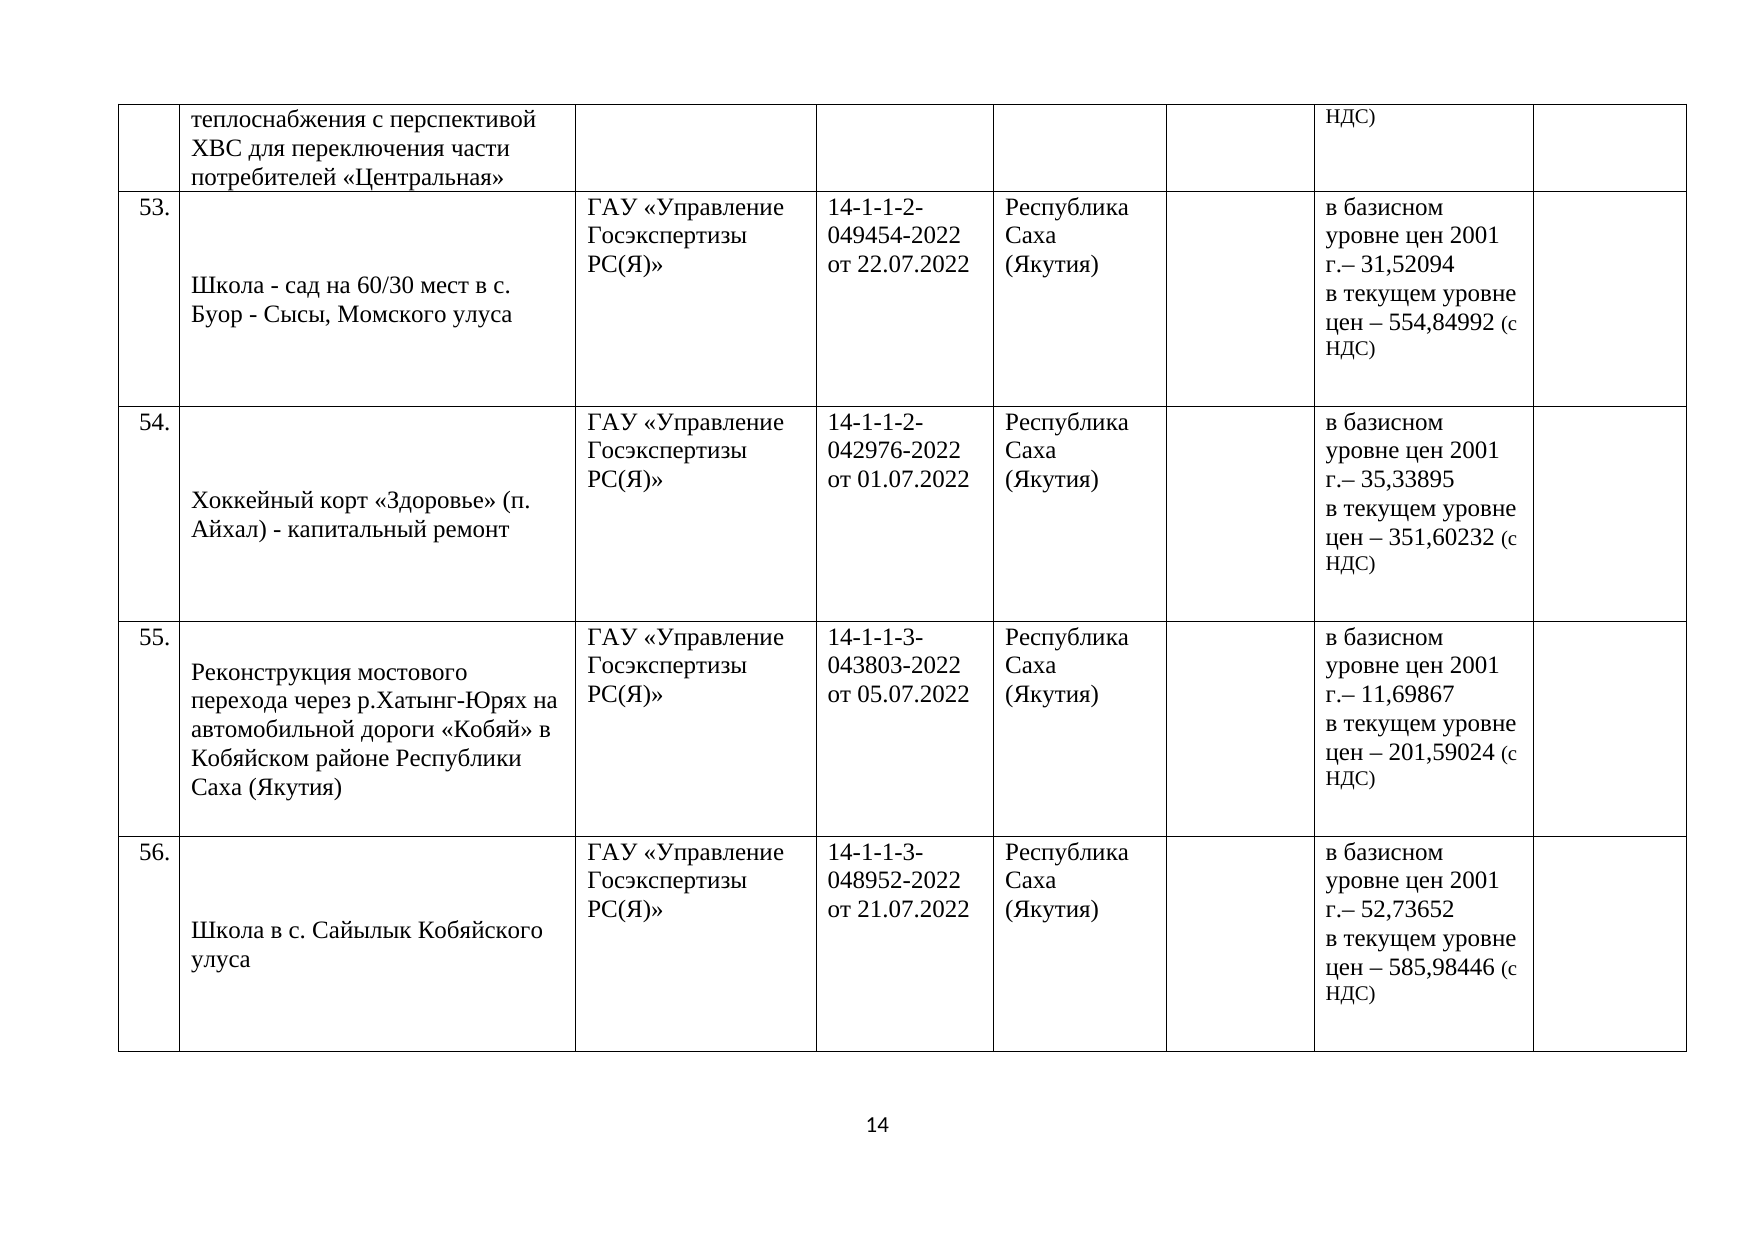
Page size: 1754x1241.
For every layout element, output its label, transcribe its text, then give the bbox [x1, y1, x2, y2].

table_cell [576, 105, 816, 191]
table_cell [1534, 192, 1686, 406]
table_cell ГАУ «Управление Госэкспертизы РС(Я)» [576, 192, 816, 406]
table_cell Хоккейный корт «Здоровье» (п. Айхал) - капитальный ремонт [180, 407, 575, 621]
table_cell 14-1-1-3-043803-2022 от 05.07.2022 [817, 622, 993, 836]
table_cell [1167, 192, 1314, 406]
table_cell [119, 192, 179, 406]
table_cell Республика Саха (Якутия) [994, 192, 1166, 406]
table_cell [576, 837, 816, 1051]
table_cell [1167, 837, 1314, 1051]
table_cell Школа в с. Сайылык Кобяйского улуса [180, 837, 575, 1051]
table_cell [119, 837, 179, 1051]
table_cell ГАУ «Управление Госэкспертизы РС(Я)» [576, 622, 816, 836]
table_cell Школа - сад на 60/30 мест в с. Буор - Сысы, Момского улуса [180, 192, 575, 406]
table_cell в базисном уровне цен 2001 г.– 52,73652 в текущем уровне цен – 585,98446 (с НДС) [1315, 837, 1533, 1051]
table_cell [119, 105, 179, 191]
table_cell [1534, 407, 1686, 621]
table_cell 14-1-1-2-042976-2022 от 01.07.2022 [817, 407, 993, 621]
table_cell [1167, 105, 1314, 191]
table_cell Реконструкция мостового перехода через р.Хатынг‐Юрях на автомобильной дороги «Кобяй» в Кобяйском районе Республики Саха (Якутия) [180, 622, 575, 836]
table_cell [1315, 105, 1533, 191]
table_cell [817, 105, 993, 191]
table_cell ГАУ «Управление Госэкспертизы РС(Я)» [576, 407, 816, 621]
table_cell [180, 105, 575, 191]
table_cell 14-1-1-3-048952-2022 от 21.07.2022 [817, 837, 993, 1051]
table_cell [119, 622, 179, 836]
table_cell [1167, 407, 1314, 621]
table_cell [1167, 622, 1314, 836]
table_cell Республика Саха (Якутия) [994, 407, 1166, 621]
table_cell 14-1-1-2-049454-2022 от 22.07.2022 [817, 192, 993, 406]
table_cell в базисном уровне цен 2001 г.– 35,33895 в текущем уровне цен – 351,60232 (с НДС) [1315, 407, 1533, 621]
table_cell в базисном уровне цен 2001 г.– 11,69867 в текущем уровне цен – 201,59024 (с НДС) [1315, 622, 1533, 836]
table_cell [994, 105, 1166, 191]
table_cell [119, 407, 179, 621]
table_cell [994, 837, 1166, 1051]
table_cell [1534, 622, 1686, 836]
table_cell в базисном уровне цен 2001 г.– 31,52094 в текущем уровне цен – 554,84992 (с НДС) [1315, 192, 1533, 406]
table_cell [1534, 837, 1686, 1051]
table_cell Республика Саха (Якутия) [994, 622, 1166, 836]
table_cell [1534, 105, 1686, 191]
